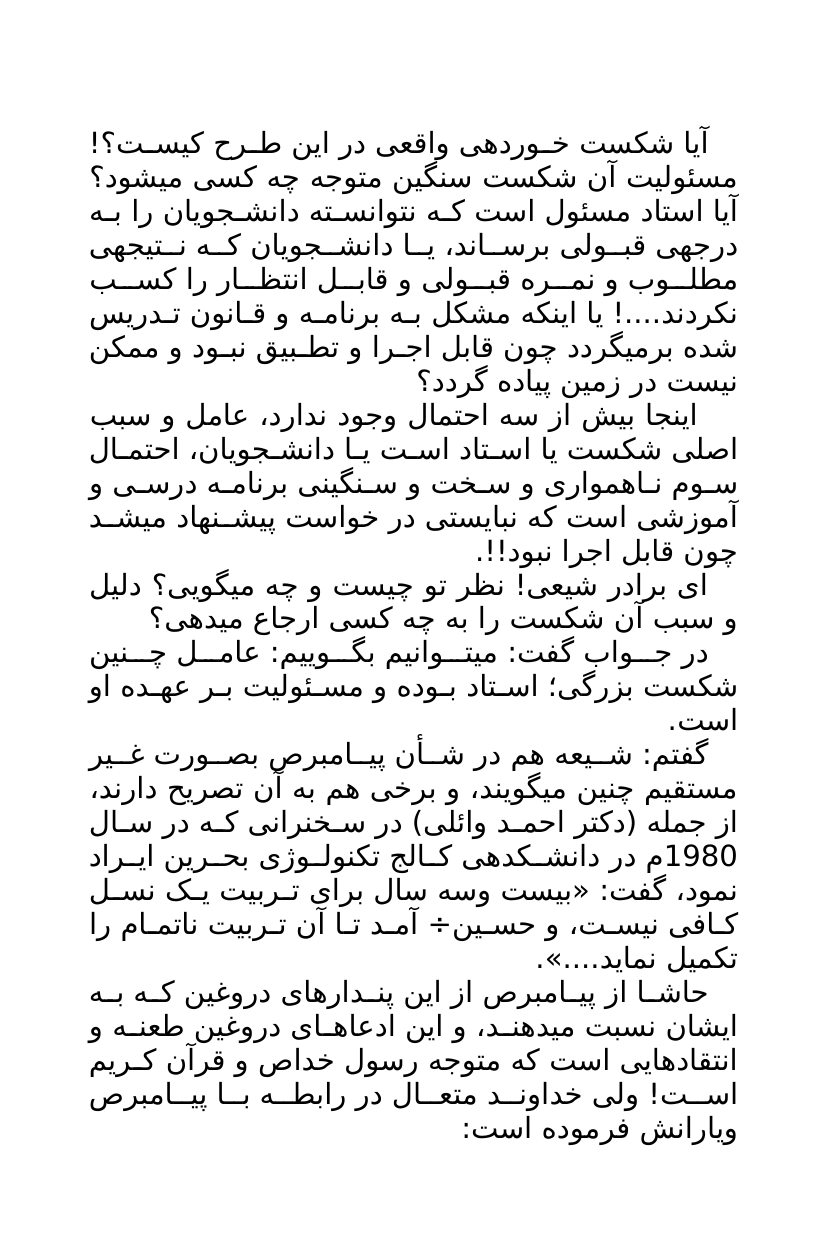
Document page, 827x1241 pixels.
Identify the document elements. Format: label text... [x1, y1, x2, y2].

text آیا شکست خورده‏ی واقعی در این طرح کیست؟! مسئولیت آن شکست سنگین متوجه چه کسی می‏شود؟ آیا استاد مسئول است که نتوانسته دانشجویان را به درجه‏ی قبولی برساند، یا دانشجویان که نتیجه‏ی مطلوب و نمره قبولی و قابل انتظار را کسب نکردند....! یا اینکه مشکل به برنامه و قانون تدریس شده برمی‏‏‏گردد چون قابل اجرا و تطبیق نبود و ممکن نیست در زمین پیاده گردد؟ [89, 126, 738, 398]
text در جواب گفت: می‏توانیم بگوییم: عامل چنین شکست بزرگی؛ استاد بوده و مسئولیت بر عهده او است. [89, 636, 738, 738]
text حاشا از پیامبرص از این پندارهای دروغین که به ایشان نسبت می‏دهند، و این ادعاهای دروغین طعنه و انتقادهایی است که متوجه رسول خداص و قرآن کریم است! ولی خداوند متعال در رابطه با پیامبرص ویارانش فرموده است: [89, 975, 738, 1145]
text اینجا بیش از سه احتمال وجود ندارد، عامل و سبب اصلی شکست یا استاد است یا دانشجویان، احتمال سوم ناهمواری و سخت و سنگینی برنامه درسی و آموزشی است که نبایستی در خواست پیشنهاد می‏شد چون قابل اجرا نبود!!. [89, 398, 738, 568]
text ای برادر شیعی! نظر تو چیست و چه می‏گویی؟ دلیل و سبب آن شکست را به چه کسی ارجاع می‏دهی؟ [89, 568, 738, 636]
text گفتم: شیعه هم در شأن پیامبرص بصورت غیر مستقیم چنین می‏گویند، و برخی هم به آن تصریح دارند، از جمله (دکتر احمد وائلی) در سخنرانی که در سال 1980م در دانشکده‏ی کالج تکنولوژی بحرین ایراد نمود، گفت: «بیست وسه سال برای تربیت یک نسل کافی نیست، و حسین÷ آمد تا آن تربیت ناتمام را تکمیل نماید....». [89, 738, 738, 975]
